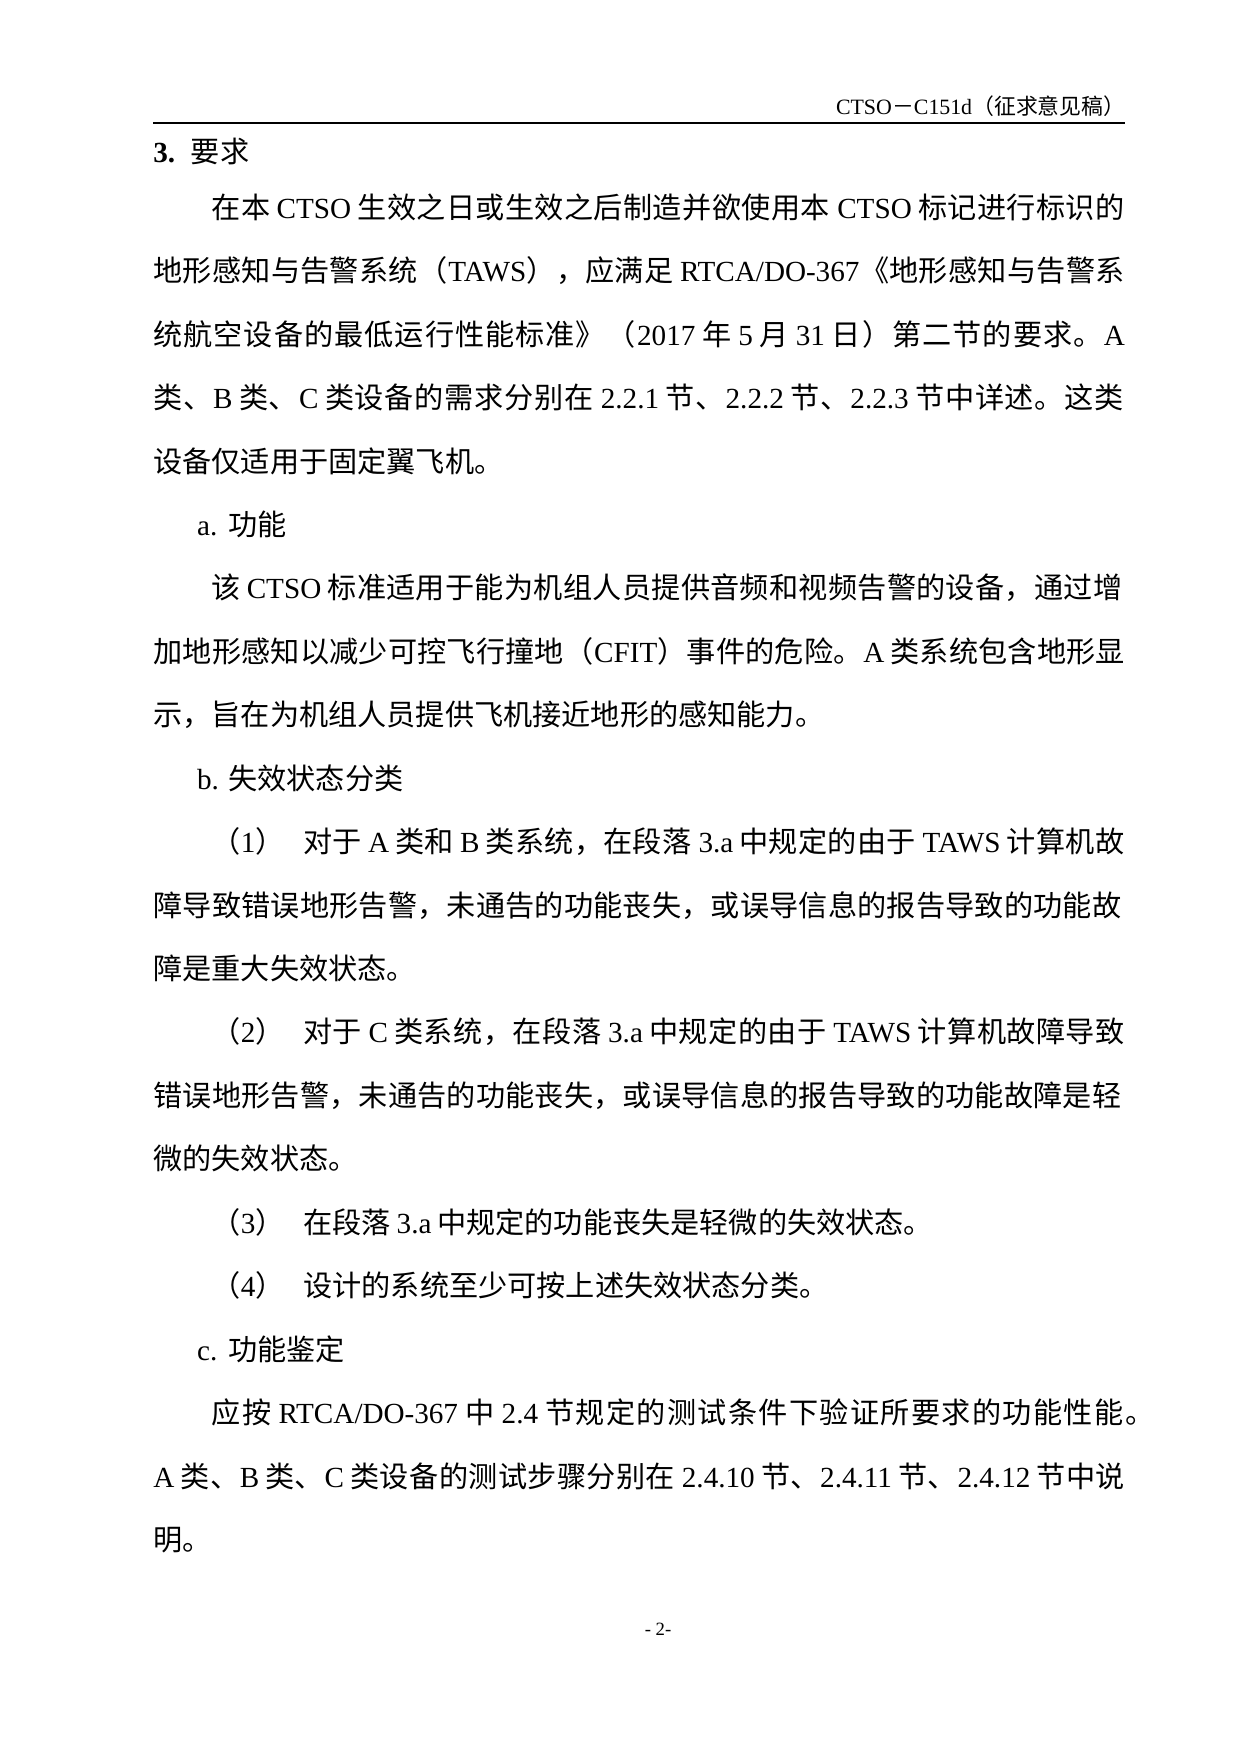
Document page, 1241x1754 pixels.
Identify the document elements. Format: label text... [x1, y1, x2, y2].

list 对于C类系统，在段落3.a中规定的由于TAWS计算机故障导致错误地形告警，未通告的功能丧失，或误导信息的报告导致的功能故障是轻微的失效状态。 [153, 1009, 1125, 1178]
list 功能鉴定 [153, 1326, 1125, 1368]
list 对于A类和B类系统，在段落3.a中规定的由于TAWS计算机故障导致错误地形告警，未通告的功能丧失，或误导信息的报告导致的功能故障是重大失效状态。 [153, 819, 1125, 988]
list 失效状态分类 [153, 755, 1125, 798]
subtitle 要求 [153, 124, 1125, 172]
list 功能 [153, 502, 1125, 544]
list 在本CTSO生效之日或生效之后制造并欲使用本CTSO标记进行标识的地形感知与告警系统（TAWS），应满足RTCA/DO-367《地形感知与告警系统航空设备的最低运行性能标准》（2017年5月31日）第二节的要求。A类、B类、C类设备的需求分别在2.2.1节、2.2.2节、2.2.3节中详述。这类设备仅适用于固定翼飞机。 [153, 184, 1125, 480]
list 该CTSO标准适用于能为机组人员提供音频和视频告警的设备，通过增加地形感知以减少可控飞行撞地（CFIT）事件的危险。A类系统包含地形显示，旨在为机组人员提供飞机接近地形的感知能力。 [153, 565, 1125, 734]
list 应按RTCA/DO-367中2.4节规定的测试条件下验证所要求的功能性能。A类、B类、C类设备的测试步骤分别在2.4.10节、2.4.11节、2.4.12节中说明。 [153, 1390, 1125, 1559]
list 设计的系统至少可按上述失效状态分类。 [153, 1263, 1125, 1305]
list 在段落3.a中规定的功能丧失是轻微的失效状态。 [153, 1199, 1125, 1242]
